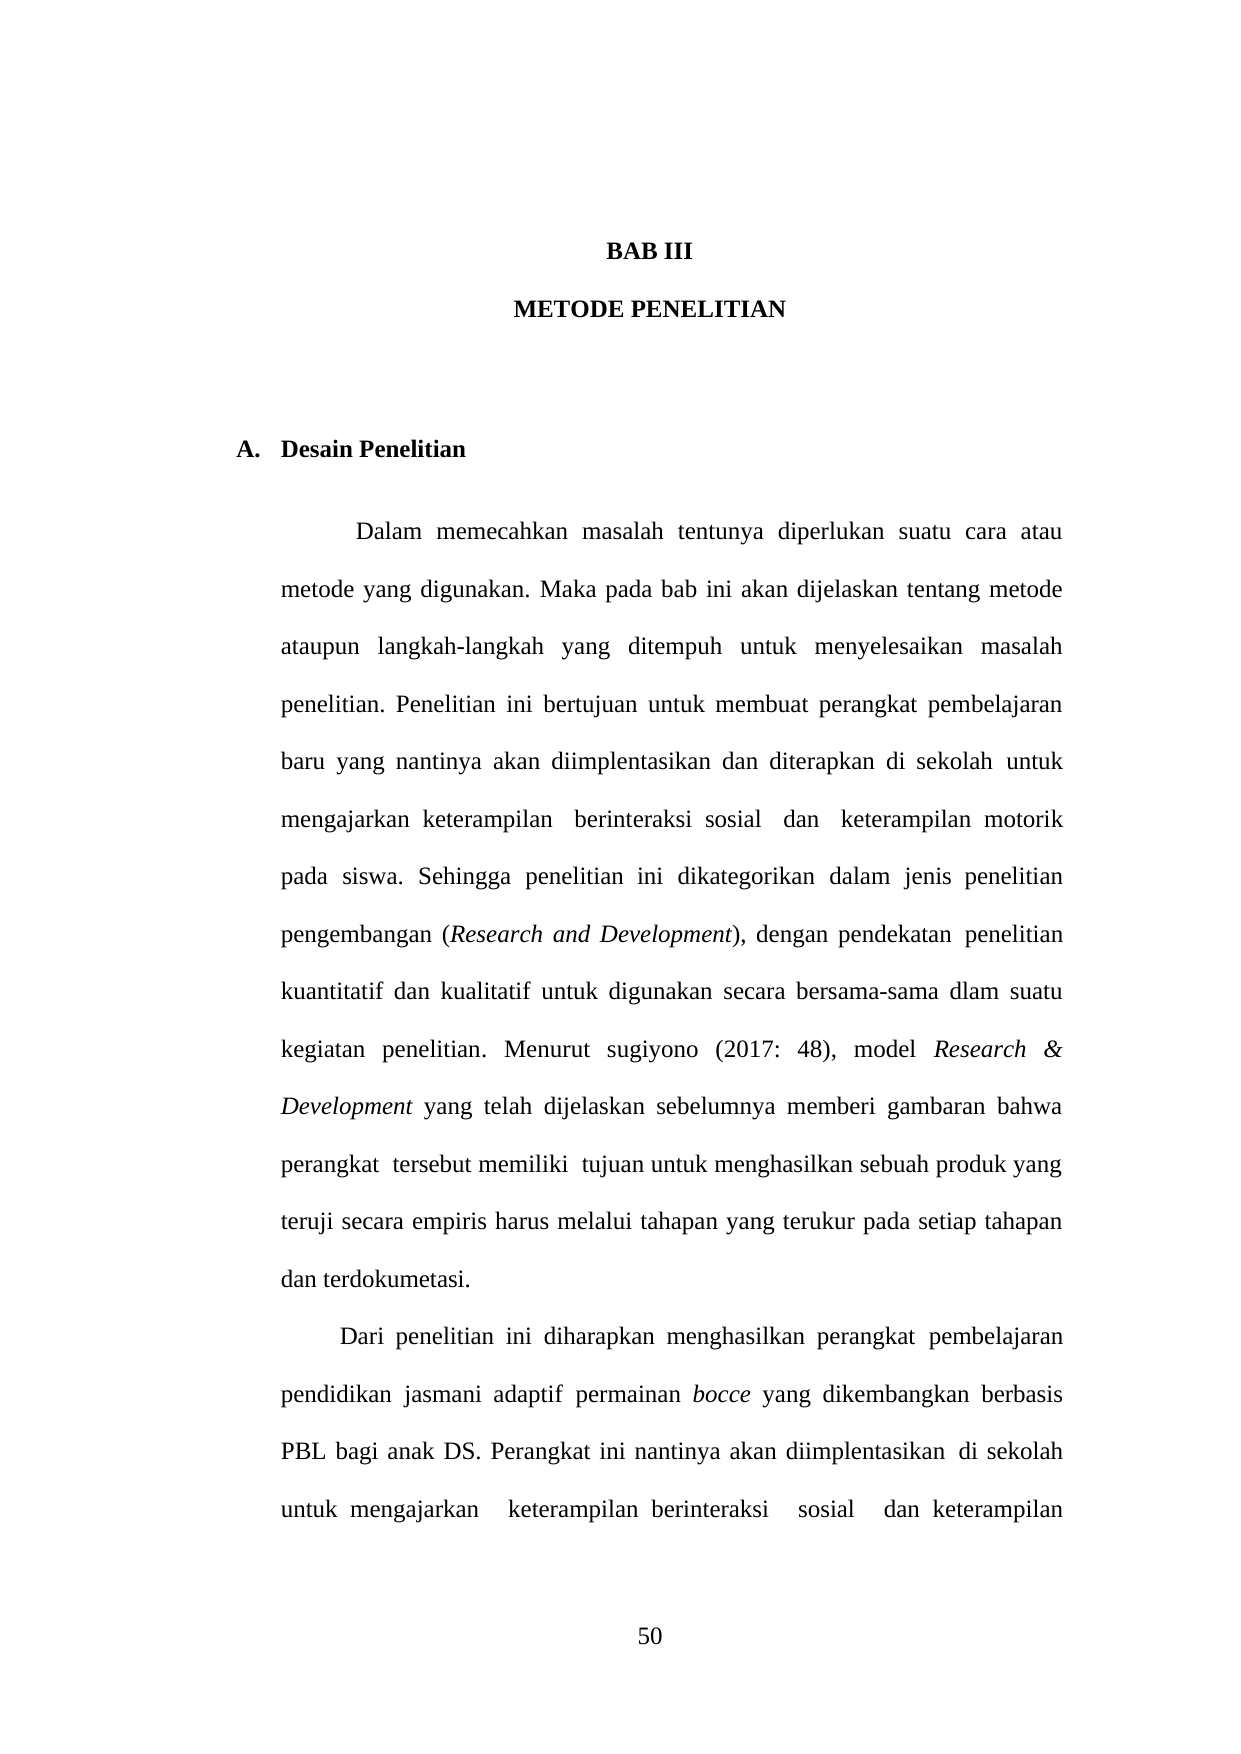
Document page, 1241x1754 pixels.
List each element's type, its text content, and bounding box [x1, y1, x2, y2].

text Dalam memecahkan masalah tentunya diperlukan suatu cara atau metode yang digunakan. Maka pada bab ini akan dijelaskan tentang metode ataupun langkah-langkah yang ditempuh untuk menyelesaikan masalah penelitian. Penelitian ini bertujuan untuk membuat perangkat pembelajaran baru yang nantinya akan diimplentasikan dan diterapkan di sekolahpuntuk mengajarkan0keterampilan berinteraksi0sosial dan keterampilan0motorik pada siswa. Sehingga penelitian0ini dikategorikan dalam jenis0penelitian pengembangan (Research and Development), dengan pendekatan0penelitian kuantitatif dan kualitatif untuk digunakan secara bersama-sama dlam suatu kegiatan penelitian. Menurut sugiyono (2017: 48), model Research & Development yang telah dijelaskan sebelumnya memberi gambaran bahwa perangkat tersebut memiliki tujuan untuk menghasilkan sebuah produk yang teruji secara empiris harus melalui tahapan yang terukur pada setiap tahapan dan terdokumetasi. [281, 516, 1063, 1292]
list Desain Penelitian [236, 434, 1063, 462]
text BAB III [236, 236, 1063, 265]
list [281, 1321, 1063, 1522]
text METODE PENELITIAN [236, 294, 1063, 322]
